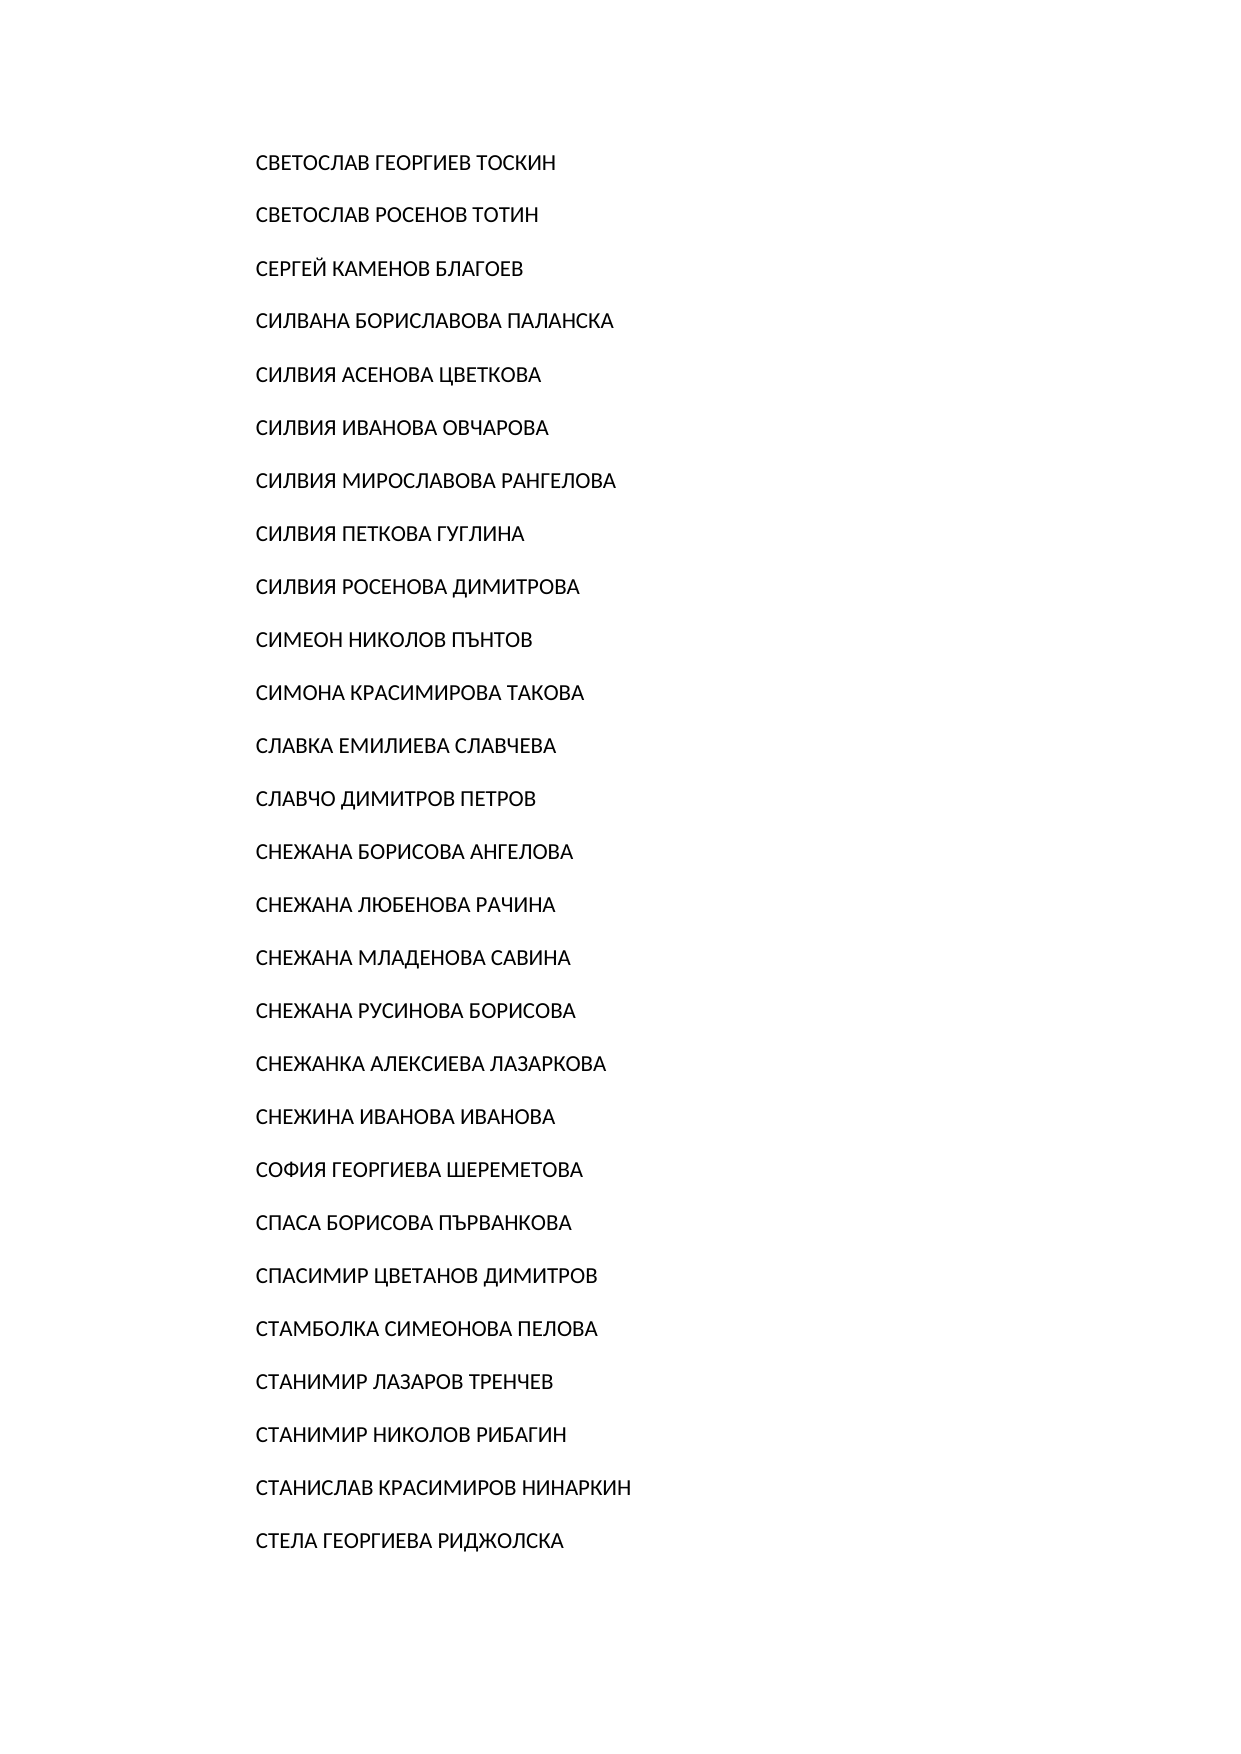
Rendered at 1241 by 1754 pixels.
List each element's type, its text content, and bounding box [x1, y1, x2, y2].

text СИЛВИЯ АСЕНОВА ЦВЕТКОВА [148, 360, 1093, 388]
text СТАНИМИР ЛАЗАРОВ ТРЕНЧЕВ [148, 1367, 1093, 1395]
text СВЕТОСЛАВ РОСЕНОВ ТОТИН [148, 201, 1093, 229]
text СТАНИМИР НИКОЛОВ РИБАГИН [148, 1420, 1093, 1448]
text СТАНИСЛАВ КРАСИМИРОВ НИНАРКИН [148, 1473, 1093, 1501]
text СИЛВАНА БОРИСЛАВОВА ПАЛАНСКА [148, 307, 1093, 335]
text СИЛВИЯ РОСЕНОВА ДИМИТРОВА [148, 572, 1093, 600]
text СОФИЯ ГЕОРГИЕВА ШЕРЕМЕТОВА [148, 1155, 1093, 1183]
text СНЕЖИНА ИВАНОВА ИВАНОВА [148, 1102, 1093, 1130]
text СИЛВИЯ МИРОСЛАВОВА РАНГЕЛОВА [148, 466, 1093, 494]
text СЕРГЕЙ КАМЕНОВ БЛАГОЕВ [148, 254, 1093, 282]
text СПАСА БОРИСОВА ПЪРВАНКОВА [148, 1208, 1093, 1236]
text СИМОНА КРАСИМИРОВА ТАКОВА [148, 678, 1093, 706]
text СНЕЖАНА БОРИСОВА АНГЕЛОВА [148, 837, 1093, 865]
text СТЕЛА ГЕОРГИЕВА РИДЖОЛСКА [148, 1526, 1093, 1554]
text СЛАВКА ЕМИЛИЕВА СЛАВЧЕВА [148, 731, 1093, 759]
text СНЕЖАНА МЛАДЕНОВА САВИНА [148, 943, 1093, 971]
text СИЛВИЯ ПЕТКОВА ГУГЛИНА [148, 519, 1093, 547]
text СВЕТОСЛАВ ГЕОРГИЕВ ТОСКИН [148, 148, 1093, 176]
text СТАМБОЛКА СИМЕОНОВА ПЕЛОВА [148, 1314, 1093, 1342]
text СНЕЖАНА ЛЮБЕНОВА РАЧИНА [148, 890, 1093, 918]
text СИМЕОН НИКОЛОВ ПЪНТОВ [148, 625, 1093, 653]
text СНЕЖАНКА АЛЕКСИЕВА ЛАЗАРКОВА [148, 1049, 1093, 1077]
text СПАСИМИР ЦВЕТАНОВ ДИМИТРОВ [148, 1261, 1093, 1289]
text СНЕЖАНА РУСИНОВА БОРИСОВА [148, 996, 1093, 1024]
text СИЛВИЯ ИВАНОВА ОВЧАРОВА [148, 413, 1093, 441]
text СЛАВЧО ДИМИТРОВ ПЕТРОВ [148, 784, 1093, 812]
